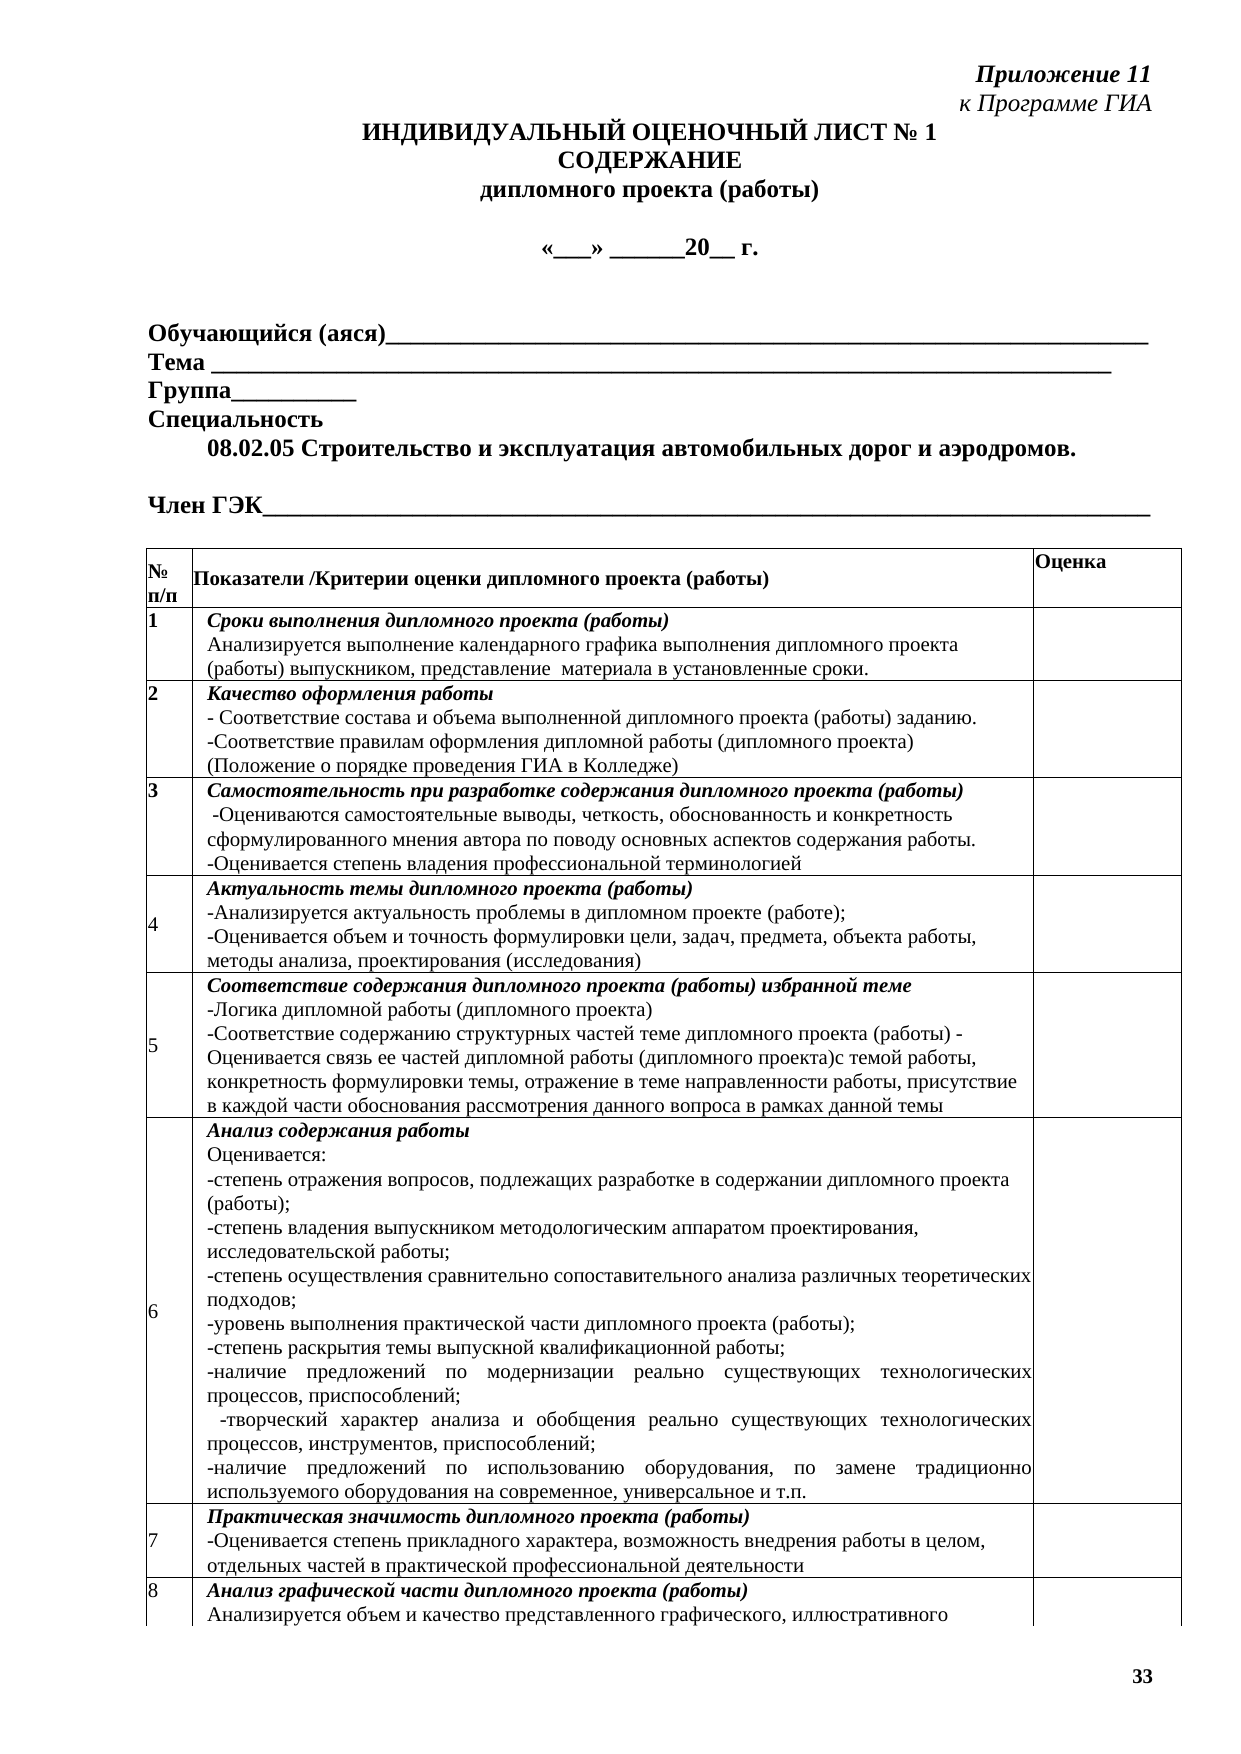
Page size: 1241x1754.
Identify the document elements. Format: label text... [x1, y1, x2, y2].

table_header Показатели /Критерии оценки дипломного проекта (работы) [193, 549, 1033, 607]
table_cell 5 [147, 973, 192, 1117]
table_cell [1034, 1118, 1181, 1503]
table_cell Самостоятельность при разработке содержания дипломного проекта (работы) -Оцениваются самостоятельные выводы, четкость, обоснованность и конкретность сформулированного мнения автора по поводу основных аспектов содержания работы. -Оценивается степень владения профессиональной терминологией [193, 778, 1033, 874]
text 08.02.05 Строительство и эксплуатация автомобильных дорог и аэродромов. [148, 433, 1152, 462]
text Тема ________________________________________________________________________ [148, 347, 1152, 375]
table_cell 7 [147, 1504, 192, 1577]
table_cell [1034, 876, 1181, 972]
table_cell Сроки выполнения дипломного проекта (работы) Анализируется выполнение календарного графика выполнения дипломного проекта (работы) выпускником, представление материала в установленные сроки. [193, 608, 1033, 680]
table_cell 3 [147, 778, 192, 874]
table_cell 6 [147, 1118, 192, 1503]
text Специальность [148, 404, 1152, 433]
table_cell Соответствие содержания дипломного проекта (работы) избранной теме -Логика дипломной работы (дипломного проекта) -Соответствие содержанию структурных частей теме дипломного проекта (работы) -Оценивается связь ее частей дипломной работы (дипломного проекта)с темой работы, конкретность формулировки темы, отражение в теме направленности работы, присутствие в каждой части обоснования рассмотрения данного вопроса в рамках данной темы [193, 973, 1033, 1117]
text Член ГЭК_______________________________________________________________________ [148, 490, 1152, 519]
table_cell [1034, 973, 1181, 1117]
table_cell 1 [147, 608, 192, 680]
table_header № п/п [147, 549, 192, 607]
text ИНДИВИДУАЛЬНЫЙ ОЦЕНОЧНЫЙ ЛИСТ № 1 [148, 117, 1152, 145]
text Обучающийся (аяся)_____________________________________________________________ [148, 318, 1152, 347]
table_cell 4 [147, 876, 192, 972]
table_cell Анализ содержания работы Оценивается: -степень отражения вопросов, подлежащих разработке в содержании дипломного проекта (работы); -степень владения выпускником методологическим аппаратом проектирования, исследовательской работы; -степень осуществления сравнительно сопоставительного анализа различных теоретических подходов; -уровень выполнения практической части дипломного проекта (работы); -степень раскрытия темы выпускной квалификационной работы; -наличие предложений по модернизации реально существующих технологических процессов, приспособлений; -творческий характер анализа и обобщения реально существующих технологических процессов, инструментов, приспособлений; -наличие предложений по использованию оборудования, по замене традиционно используемого оборудования на современное, универсальное и т.п. [193, 1118, 1033, 1503]
table_cell 8 [147, 1578, 192, 1626]
table_cell Качество оформления работы - Соответствие состава и объема выполненной дипломного проекта (работы) заданию. -Соответствие правилам оформления дипломной работы (дипломного проекта) (Положение о порядке проведения ГИА в Колледже) [193, 681, 1033, 777]
table_cell [1034, 1504, 1181, 1577]
text Приложение 11 [148, 59, 1152, 88]
text Группа__________ [148, 375, 1152, 404]
table_cell Актуальность темы дипломного проекта (работы) -Анализируется актуальность проблемы в дипломном проекте (работе); -Оценивается объем и точность формулировки цели, задач, предмета, объекта работы, методы анализа, проектирования (исследования) [193, 876, 1033, 972]
text «___» ______20__ г. [148, 232, 1152, 260]
table_cell [1034, 778, 1181, 874]
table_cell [193, 1578, 1033, 1626]
table_cell [1034, 681, 1181, 777]
text дипломного проекта (работы) [148, 174, 1152, 203]
table_cell [1034, 608, 1181, 680]
table_header Оценка [1034, 549, 1181, 607]
text СОДЕРЖАНИЕ [148, 145, 1152, 174]
text к Программе ГИА [148, 88, 1152, 117]
table_cell Практическая значимость дипломного проекта (работы) -Оценивается степень прикладного характера, возможность внедрения работы в целом, отдельных частей в практической профессиональной деятельности [193, 1504, 1033, 1577]
table_cell [1034, 1578, 1181, 1626]
table_cell 2 [147, 681, 192, 777]
